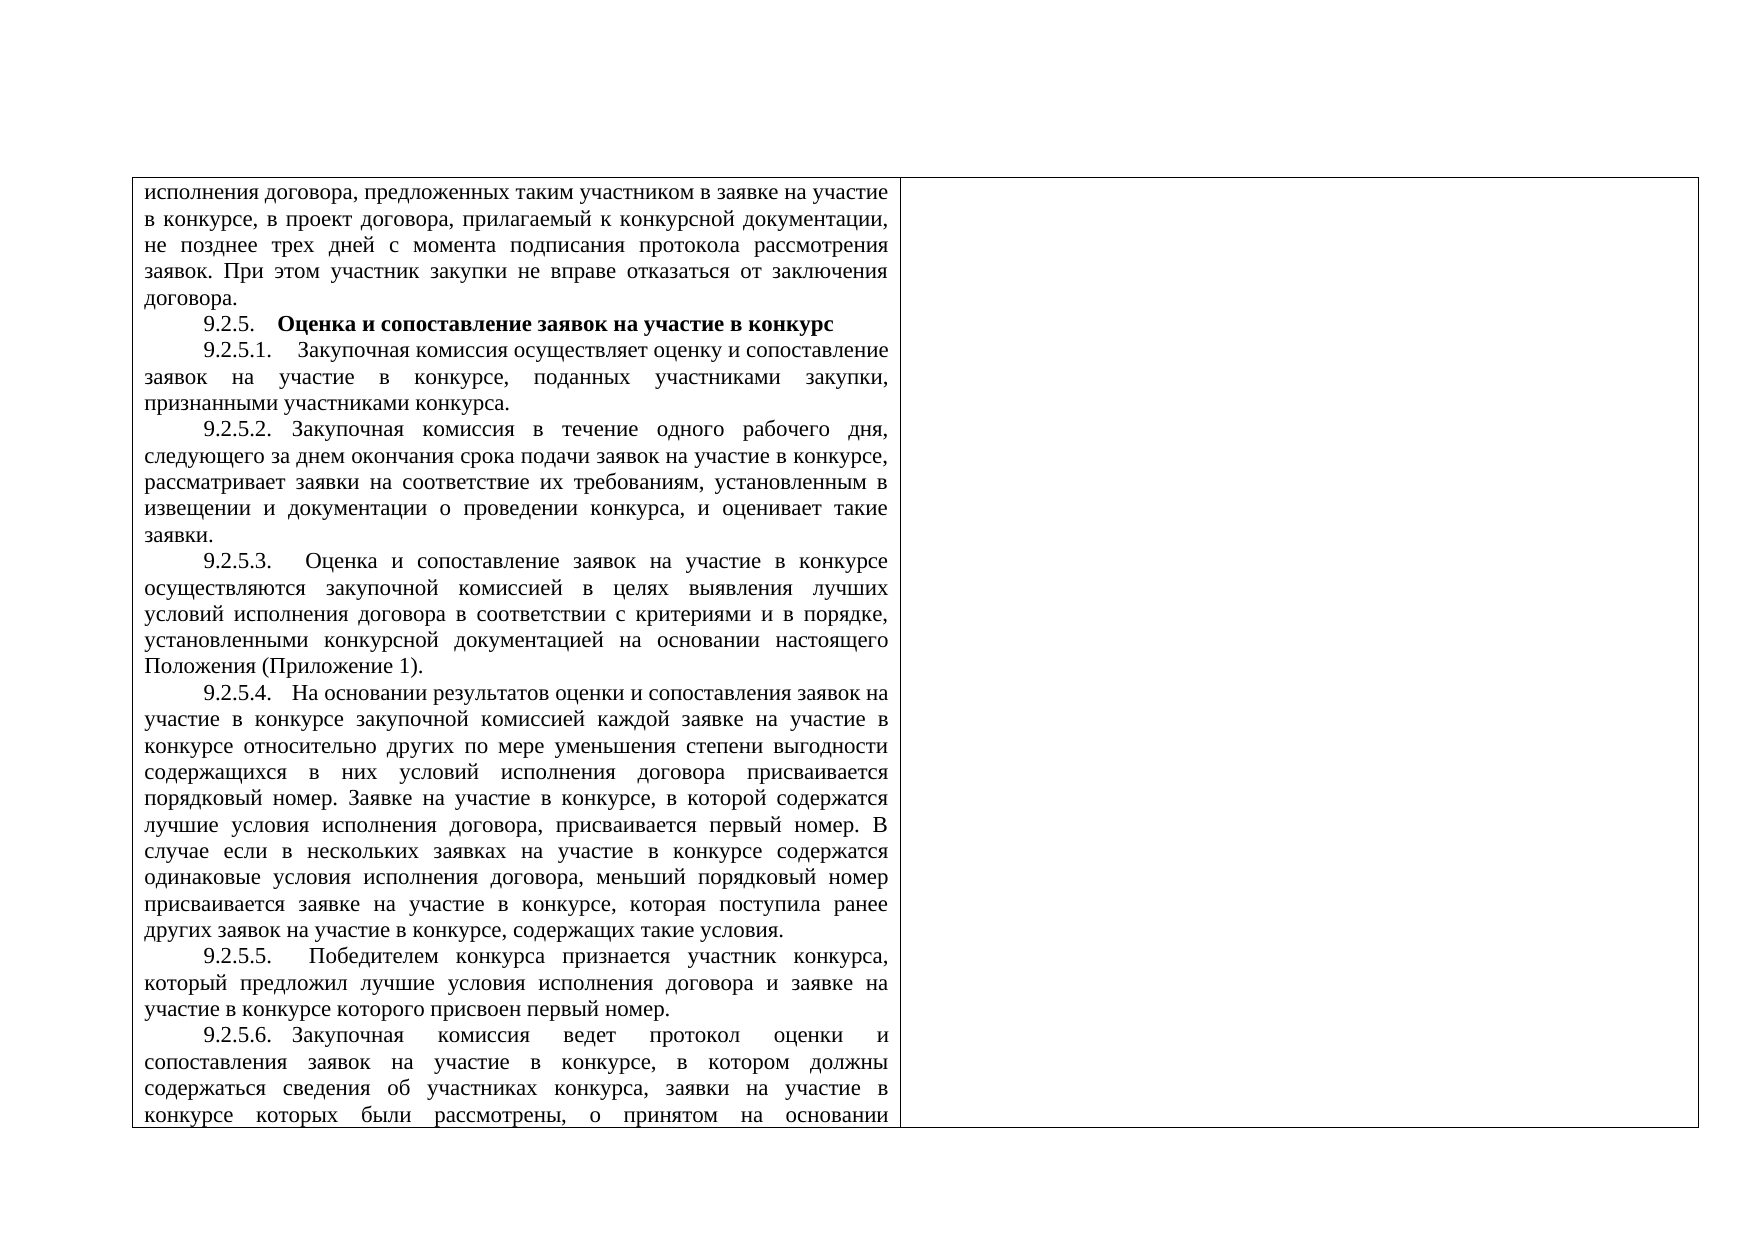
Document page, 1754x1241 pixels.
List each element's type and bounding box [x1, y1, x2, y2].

table_cell [901, 178, 1698, 1127]
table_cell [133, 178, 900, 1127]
